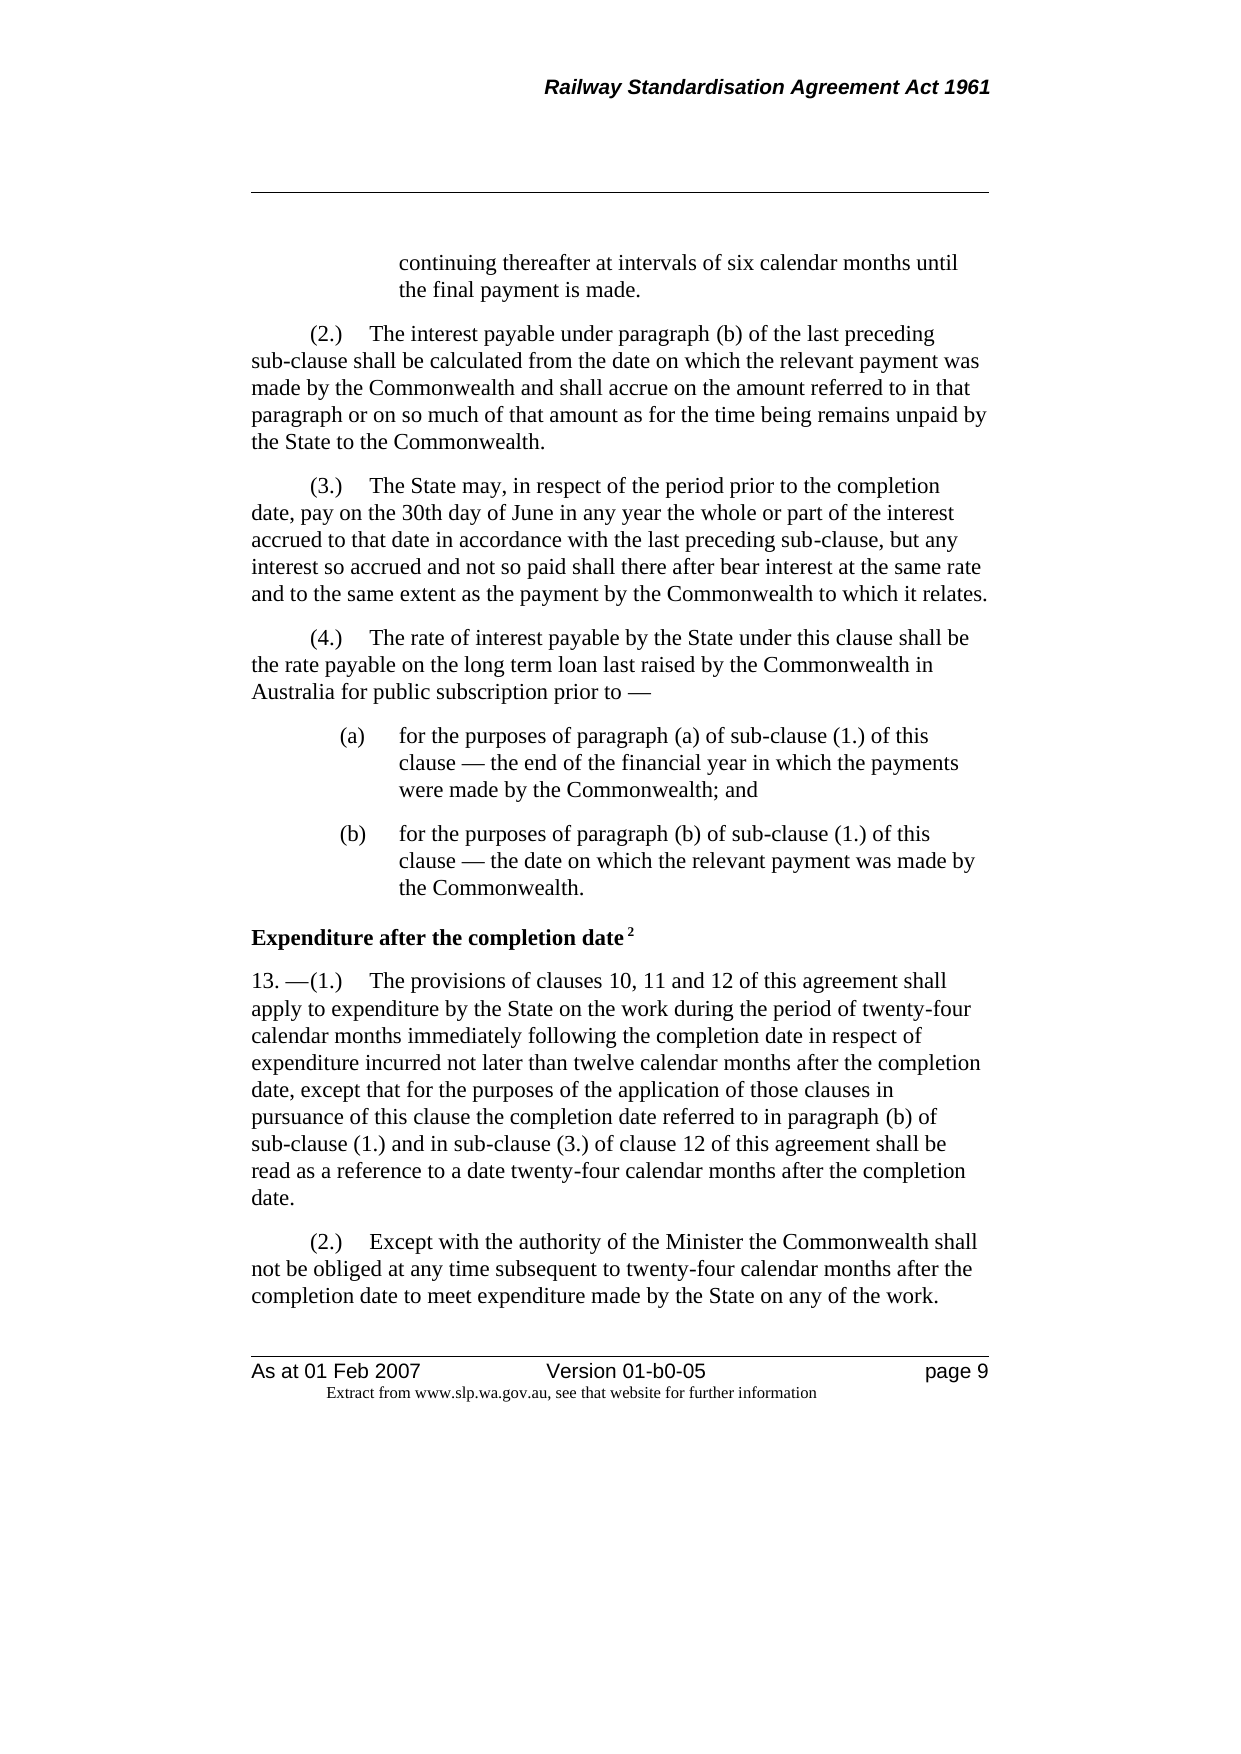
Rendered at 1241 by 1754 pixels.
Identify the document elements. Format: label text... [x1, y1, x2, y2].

text (a) for the purposes of paragraph (a) of sub-clause (1.) of this clause — the end of the financial year in which the payments were made by the Commonwealth; and [251, 721, 989, 802]
text Expenditure after the completion date 2 [251, 923, 989, 950]
text 13. — (1.) The provisions of clauses 10, 11 and 12 of this agreement shall apply to expenditure by the State on the work during the period of twenty-four calendar months immediately following the completion date in respect of expenditure incurred not later than twelve calendar months after the completion date, except that for the purposes of the application of those clauses in pursuance of this clause the completion date referred to in paragraph (b) of sub-clause (1.) and in sub-clause (3.) of clause 12 of this agreement shall be read as a reference to a date twenty-four calendar months after the completion date. [251, 967, 989, 1211]
text (2.) The interest payable under paragraph (b) of the last preceding sub-clause shall be calculated from the date on which the relevant payment was made by the Commonwealth and shall accrue on the amount referred to in that paragraph or on so much of that amount as for the time being remains unpaid by the State to the Commonwealth. [251, 319, 989, 454]
text (4.) The rate of interest payable by the State under this clause shall be the rate payable on the long term loan last raised by the Commonwealth in Australia for public subscription prior to — [251, 623, 989, 704]
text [251, 248, 989, 302]
text (b) for the purposes of paragraph (b) of sub-clause (1.) of this clause — the date on which the relevant payment was made by the Commonwealth. [251, 819, 989, 900]
text (3.) The State may, in respect of the period prior to the completion date, pay on the 30th day of June in any year the whole or part of the interest accrued to that date in accordance with the last preceding sub-clause, but any interest so accrued and not so paid shall there after bear interest at the same rate and to the same extent as the payment by the Commonwealth to which it relates. [251, 471, 989, 606]
text (2.) Except with the authority of the Minister the Commonwealth shall not be obliged at any time subsequent to twenty-four calendar months after the completion date to meet expenditure made by the State on any of the work. [251, 1227, 989, 1308]
